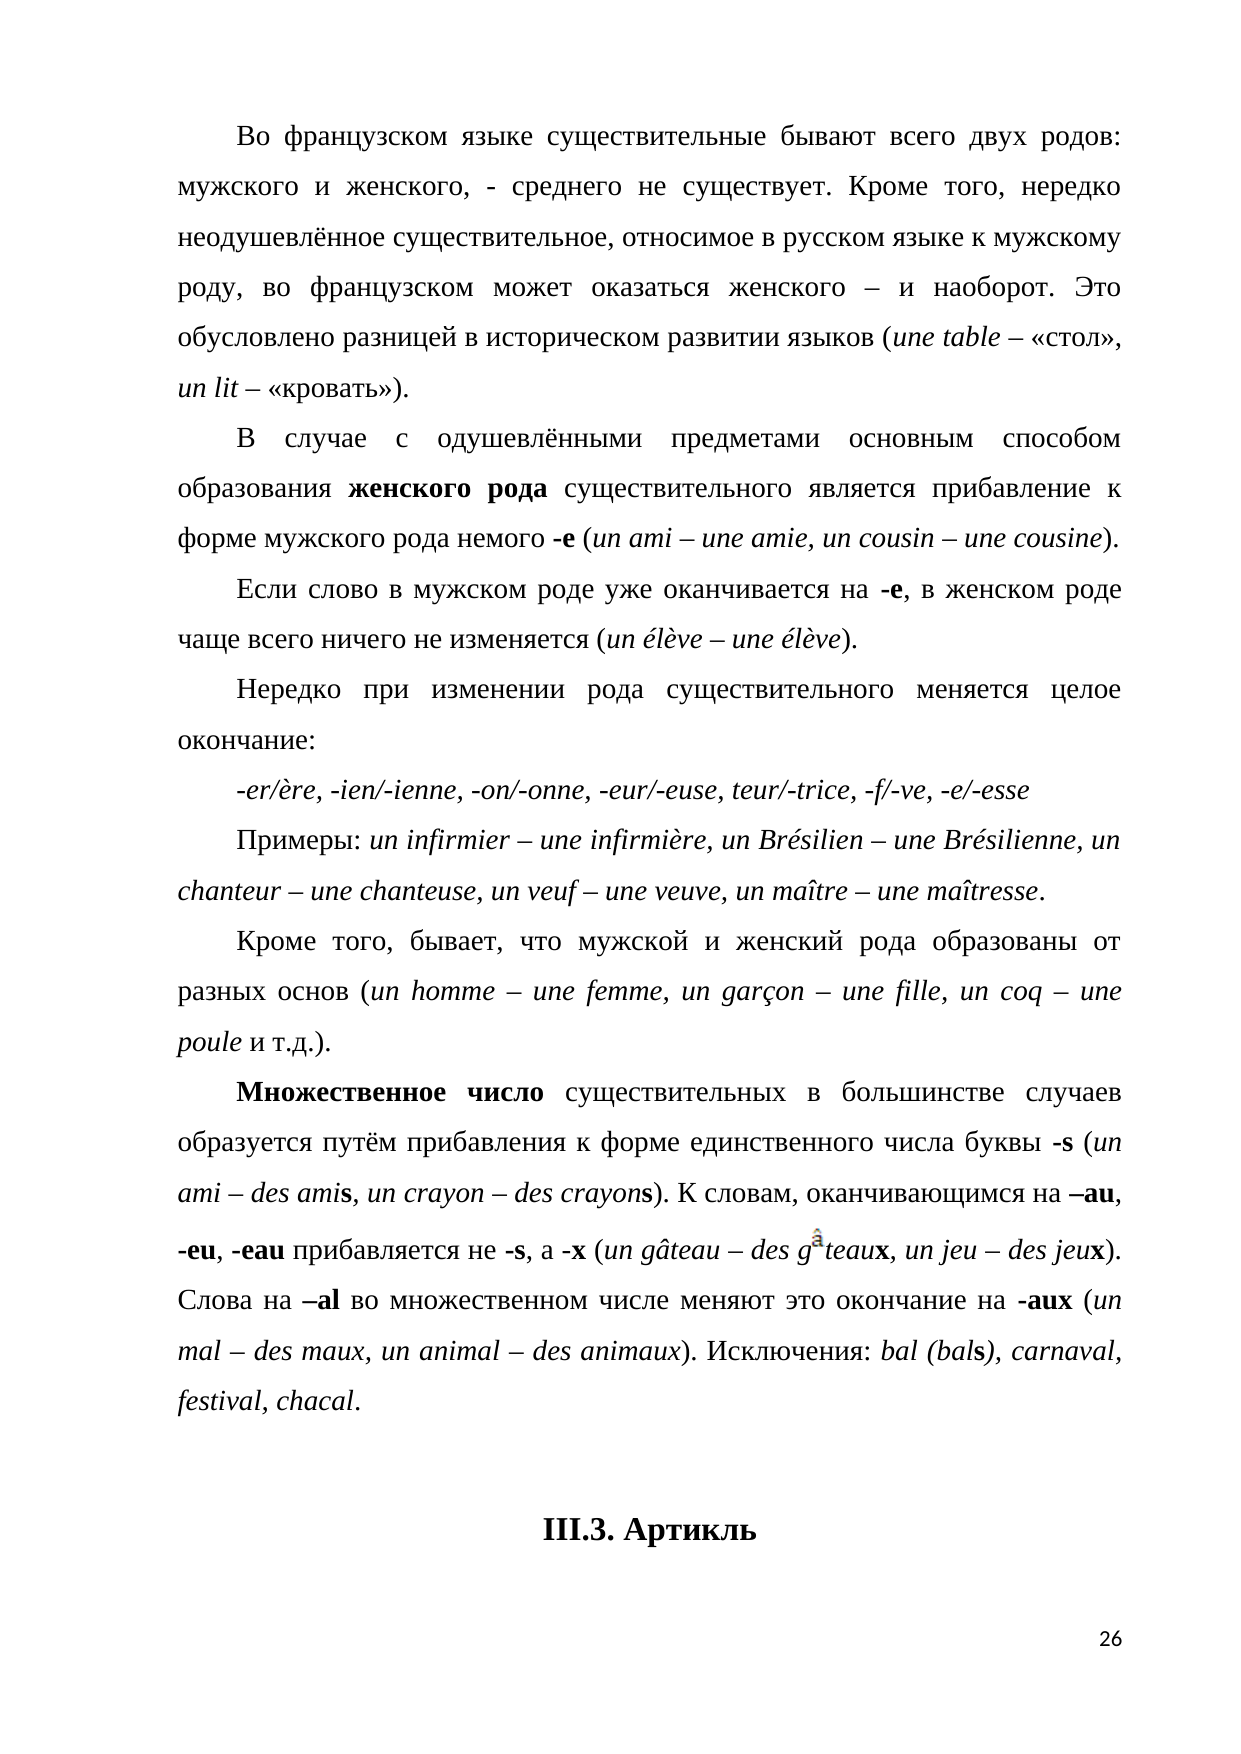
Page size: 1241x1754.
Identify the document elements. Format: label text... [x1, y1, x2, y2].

text В случае с одушевлёнными предметами основным способом образования женского рода существительного является прибавление к форме мужского рода немого -е (un ami – une amie, un cousin – une cousine). [177, 420, 1122, 554]
picture [811, 1224, 825, 1260]
text -er/ère, -ien/-ienne, -on/-onne, -eur/-euse, teur/-trice, -f/-ve, -e/-esse [177, 772, 1122, 806]
text Если слово в мужском роде уже оканчивается на -е, в женском роде чаще всего ничего не изменяется (un élève – une élève). [177, 571, 1122, 655]
subtitle III.3. Артикль [177, 1509, 1122, 1547]
text Нередко при изменении рода существительного меняется целое окончание: [177, 672, 1122, 755]
text Кроме того, бывает, что мужской и женский рода образованы от разных основ (un homme – une femme, un garçon – une fille, un coq – une poule и т.д.). [177, 923, 1122, 1057]
text Примеры: un infirmier – une infirmière, un Brésilien – une Brésilienne, un chanteur – une chanteuse, un veuf – une veuve, un maître – une maîtresse. [177, 822, 1122, 906]
text Во французском языке существительные бывают всего двух родов: мужского и женского, - среднего не существует. Кроме того, нередко неодушевлённое существительное, относимое в русском языке к мужскому роду, во французском может оказаться женского – и наоборот. Это обусловлено разницей в историческом развитии языков (une table – «cтол», un lit – «кровать»). [177, 118, 1122, 403]
text Множественное число существительных в большинстве случаев образуется путём прибавления к форме единственного числа буквы -s (un ami – des amis, un crayon – des crayons). К словам, оканчивающимся на –au, -eu, -eau прибавляется не -s, а -x (un gâteau – des gteaux, un jeu – des jeux). Слова на –al во множественном числе меняют это окончание на -aux (un mal – des maux, un animal – des animaux). Исключения: bal (bals), carnaval, festival, chacal. [177, 1074, 1122, 1417]
